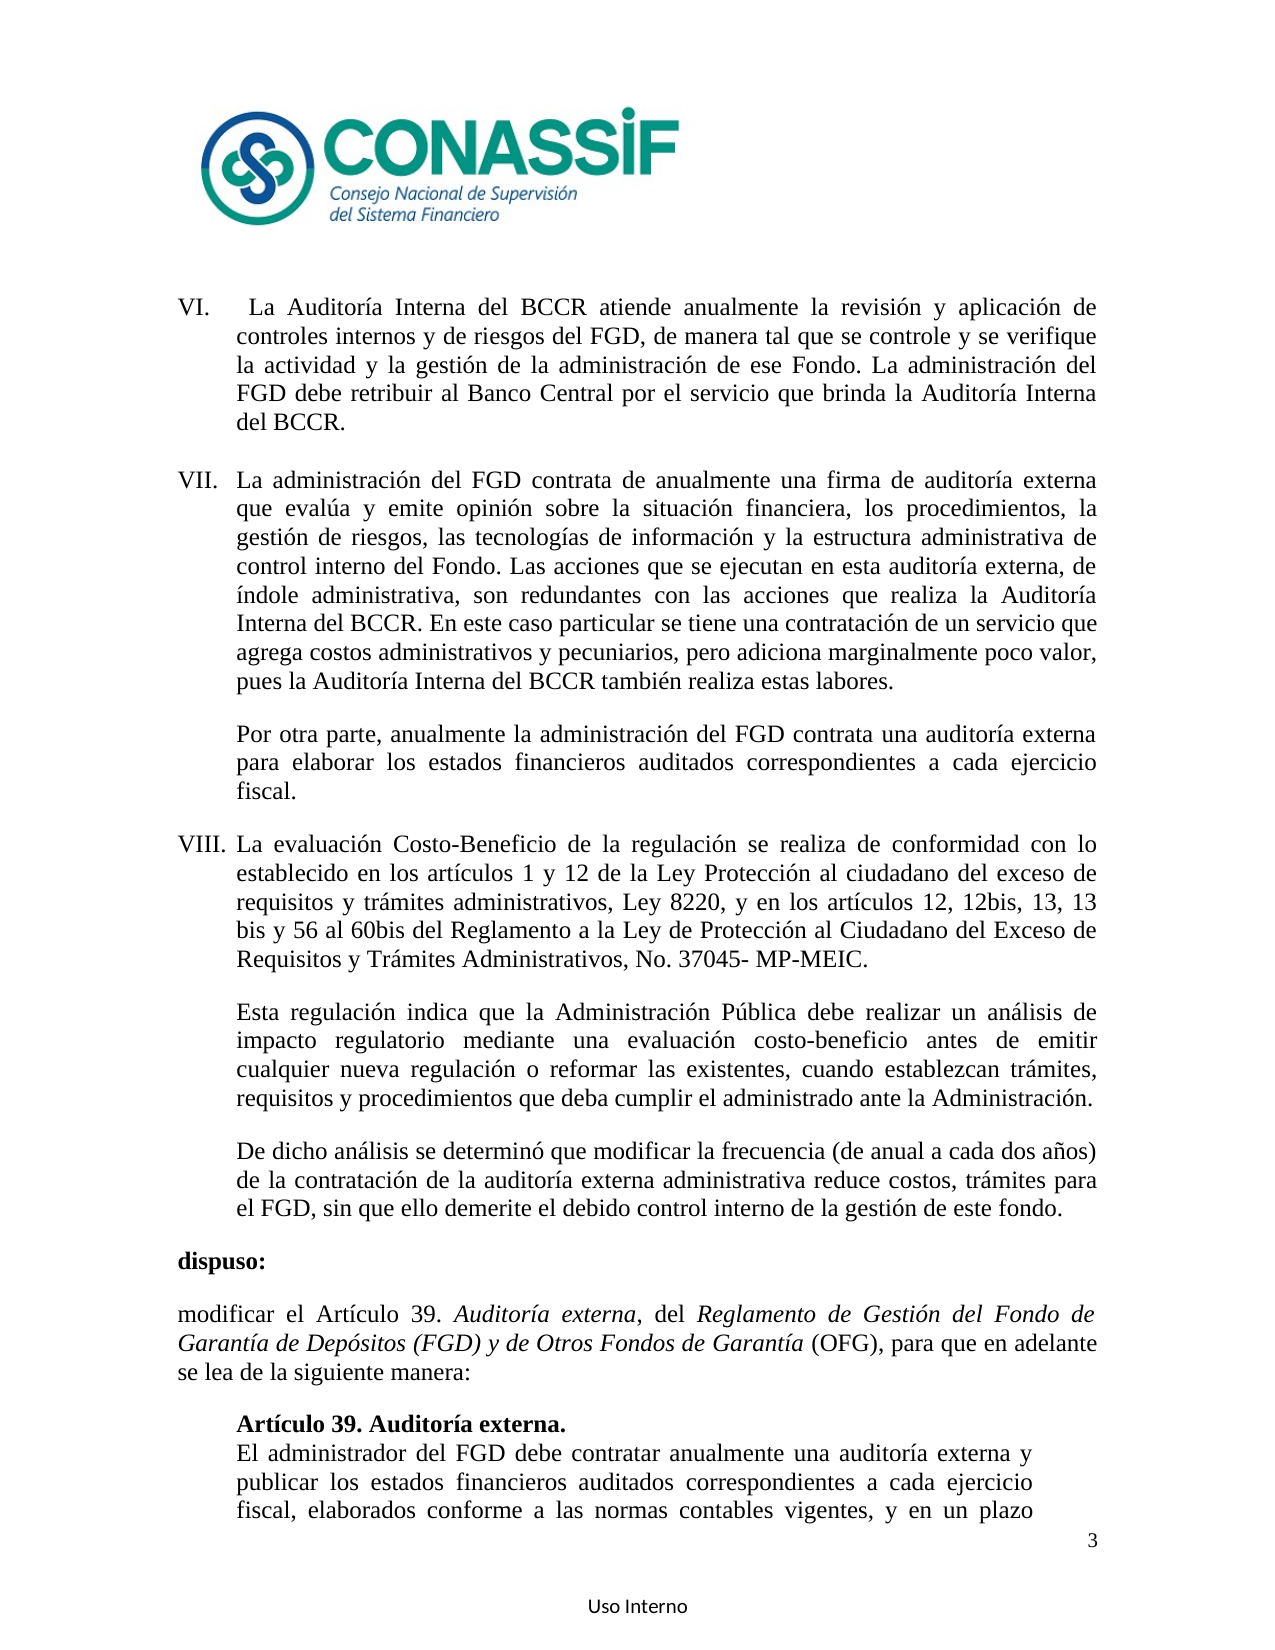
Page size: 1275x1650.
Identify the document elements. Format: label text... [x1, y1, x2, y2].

list De dicho análisis se determinó que modificar la frecuencia (de anual a cada dos años) de la contratación de la auditoría externa administrativa reduce costos, trámites para el FGD, sin que ello demerite el debido control interno de la gestión de este fondo. [236, 1136, 1098, 1222]
list VI. La Auditoría Interna del BCCR atiende anualmente la revisión y aplicación de controles internos y de riesgos del FGD, de manera tal que se controle y se verifique la actividad y la gestión de la administración de ese Fondo. La administración del FGD debe retribuir al Banco Central por el servicio que brinda la Auditoría Interna del BCCR. [177, 292, 1098, 436]
picture [177, 73, 698, 264]
text modificar el Artículo 39. Auditoría externa, del Reglamento de Gestión del Fondo de Garantía de Depósitos (FGD) y de Otros Fondos de Garantía (OFG), para que en adelante se lea de la siguiente manera: [177, 1299, 1098, 1385]
text dispuso: [177, 1246, 1098, 1275]
list VII. La administración del FGD contrata de anualmente una firma de auditoría externa que evalúa y emite opinión sobre la situación financiera, los procedimientos, la gestión de riesgos, las tecnologías de información y la estructura administrativa de control interno del Fondo. Las acciones que se ejecutan en esta auditoría externa, de índole administrativa, son redundantes con las acciones que realiza la Auditoría Interna del BCCR. En este caso particular se tiene una contratación de un servicio que agrega costos administrativos y pecuniarios, pero adiciona marginalmente poco valor, pues la Auditoría Interna del BCCR también realiza estas labores. [177, 465, 1098, 695]
text Artículo 39. Auditoría externa. [236, 1409, 1034, 1438]
list Esta regulación indica que la Administración Pública debe realizar un análisis de impacto regulatorio mediante una evaluación costo-beneficio antes de emitir cualquier nueva regulación o reformar las existentes, cuando establezcan trámites, requisitos y procedimientos que deba cumplir el administrado ante la Administración. [236, 997, 1098, 1112]
list Por otra parte, anualmente la administración del FGD contrata una auditoría externa para elaborar los estados financieros auditados correspondientes a cada ejercicio fiscal. [236, 719, 1098, 805]
list VIII. La evaluación Costo-Beneficio de la regulación se realiza de conformidad con lo establecido en los artículos 1 y 12 de la Ley Protección al ciudadano del exceso de requisitos y trámites administrativos, Ley 8220, y en los artículos 12, 12bis, 13, 13 bis y 56 al 60bis del Reglamento a la Ley de Protección al Ciudadano del Exceso de Requisitos y Trámites Administrativos, No. 37045- MP-MEIC. [177, 829, 1098, 973]
